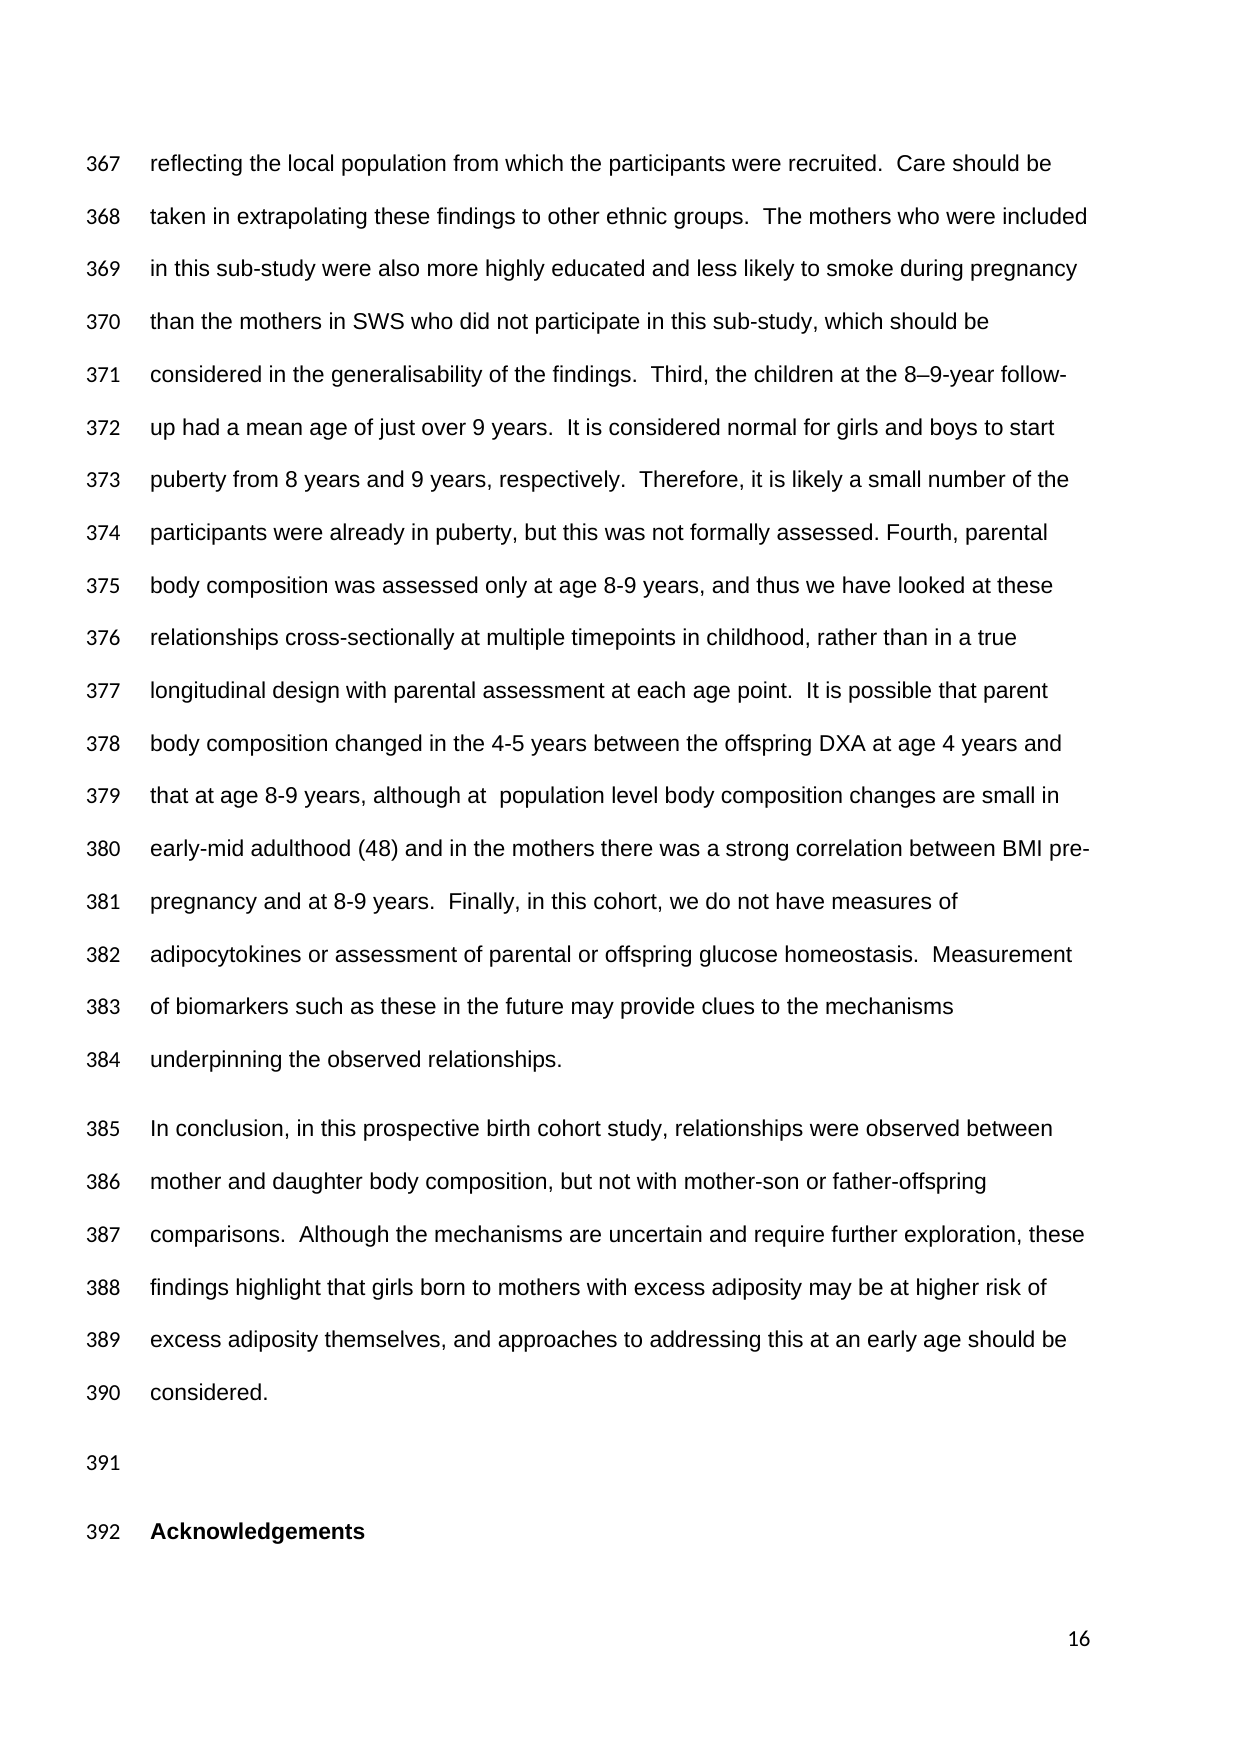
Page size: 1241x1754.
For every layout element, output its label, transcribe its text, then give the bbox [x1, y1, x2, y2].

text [150, 150, 1090, 1072]
text In conclusion, in this prospective birth cohort study, relationships were observed between mother and daughter body composition, but not with mother-son or father-offspring comparisons. Although the mechanisms are uncertain and require further exploration, these findings highlight that girls born to mothers with excess adiposity may be at higher risk of excess adiposity themselves, and approaches to addressing this at an early age should be considered. [150, 1115, 1090, 1405]
text Acknowledgements [150, 1518, 1090, 1544]
